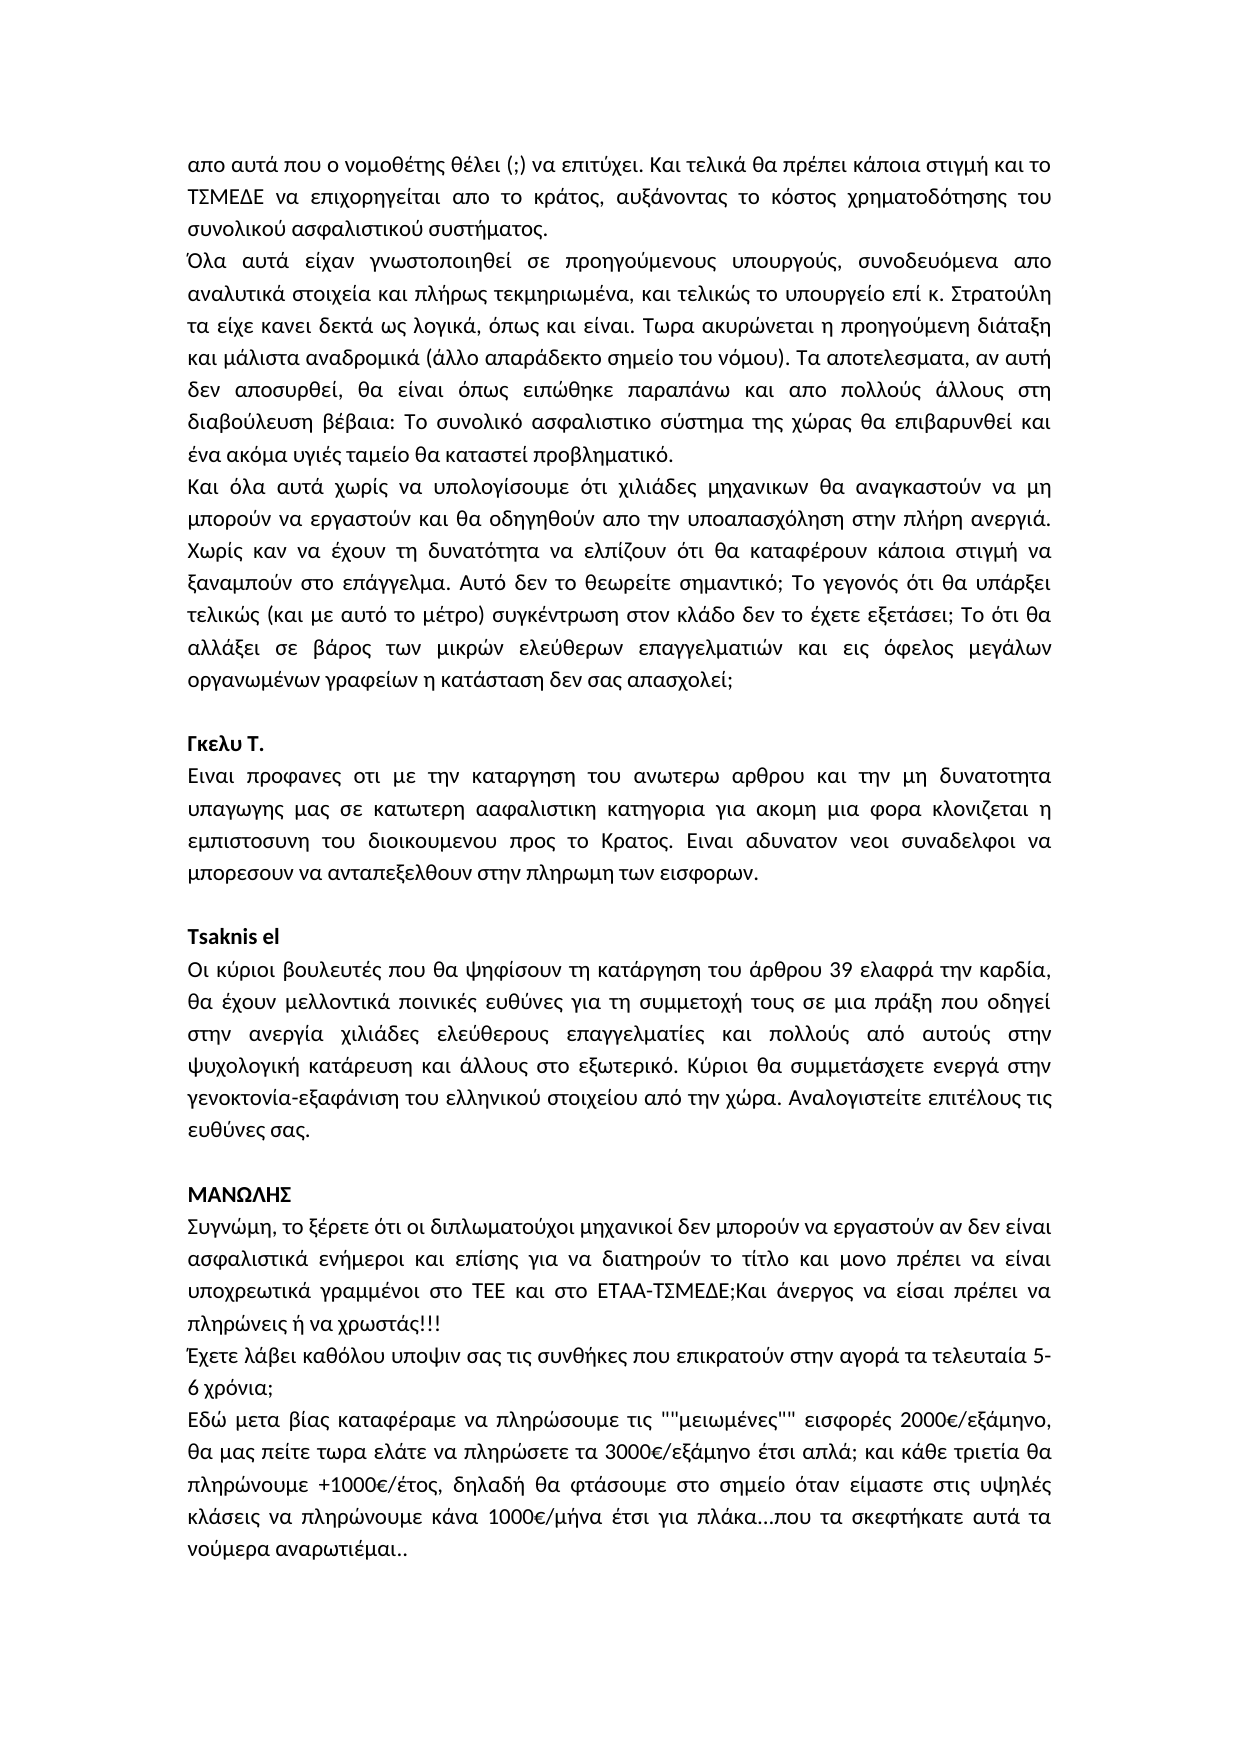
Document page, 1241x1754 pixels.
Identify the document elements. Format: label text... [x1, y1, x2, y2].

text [187, 150, 1053, 242]
text Οι κύριοι βουλευτές που θα ψηφίσουν τη κατάργηση του άρθρου 39 ελαφρά την καρδία, θα έχουν μελλοντικά ποινικές ευθύνες για τη συμμετοχή τους σε μια πράξη που οδηγεί στην ανεργία χιλιάδες ελεύθερους επαγγελματίες και πολλούς από αυτούς στην ψυχολογική κατάρευση και άλλους στο εξωτερικό. Κύριοι θα συμμετάσχετε ενεργά στην γενοκτονία-εξαφάνιση του ελληνικού στοιχείου από την χώρα. Αναλογιστείτε επιτέλους τις ευθύνες σας. [187, 955, 1053, 1144]
text Γκελυ Τ. [187, 729, 1053, 757]
text Εδώ μετα βίας καταφέραμε να πληρώσουμε τις ""μειωμένες"" εισφορές 2000€/εξάμηνο, θα μας πείτε τωρα ελάτε να πληρώσετε τα 3000€/εξάμηνο έτσι απλά; και κάθε τριετία θα πληρώνουμε +1000€/έτος, δηλαδή θα φτάσουμε στο σημείο όταν είμαστε στις υψηλές κλάσεις να πληρώνουμε κάνα 1000€/μήνα έτσι για πλάκα...που τα σκεφτήκατε αυτά τα νούμερα αναρωτιέμαι.. [187, 1405, 1053, 1562]
text Και όλα αυτά χωρίς να υπολογίσουμε ότι χιλιάδες μηχανικων θα αναγκαστούν να μη μπορούν να εργαστούν και θα οδηγηθούν απο την υποαπασχόληση στην πλήρη ανεργιά. Χωρίς καν να έχουν τη δυνατότητα να ελπίζουν ότι θα καταφέρουν κάποια στιγμή να ξαναμπούν στο επάγγελμα. Αυτό δεν το θεωρείτε σημαντικό; Το γεγονός ότι θα υπάρξει τελικώς (και με αυτό το μέτρο) συγκέντρωση στον κλάδο δεν το έχετε εξετάσει; Το ότι θα αλλάξει σε βάρος των μικρών ελεύθερων επαγγελματιών και εις όφελος μεγάλων οργανωμένων γραφείων η κατάσταση δεν σας απασχολεί; [187, 472, 1053, 693]
text Συγνώμη, το ξέρετε ότι οι διπλωματούχοι μηχανικοί δεν μπορούν να εργαστούν αν δεν είναι ασφαλιστικά ενήμεροι και επίσης για να διατηρούν το τίτλο και μονο πρέπει να είναι υποχρεωτικά γραμμένοι στο ΤΕΕ και στο ΕΤΑΑ-ΤΣΜΕΔΕ;Και άνεργος να είσαι πρέπει να πληρώνεις ή να χρωστάς!!! [187, 1212, 1053, 1337]
text Tsaknis el [187, 922, 1053, 951]
text Όλα αυτά είχαν γνωστοποιηθεί σε προηγούμενους υπουργούς, συνοδευόμενα απο αναλυτικά στοιχεία και πλήρως τεκμηριωμένα, και τελικώς το υπουργείο επί κ. Στρατούλη τα είχε κανει δεκτά ως λογικά, όπως και είναι. Τωρα ακυρώνεται η προηγούμενη διάταξη και μάλιστα αναδρομικά (άλλο απαράδεκτο σημείο του νόμου). Τα αποτελεσματα, αν αυτή δεν αποσυρθεί, θα είναι όπως ειπώθηκε παραπάνω και απο πολλούς άλλους στη διαβούλευση βέβαια: Το συνολικό ασφαλιστικο σύστημα της χώρας θα επιβαρυνθεί και ένα ακόμα υγιές ταμείο θα καταστεί προβληματικό. [187, 247, 1053, 468]
text Έχετε λάβει καθόλου υποψιν σας τις συνθήκες που επικρατούν στην αγορά τα τελευταία 5-6 χρόνια; [187, 1341, 1053, 1401]
text Ειναι προφανες οτι με την καταργηση του ανωτερω αρθρου και την μη δυνατοτητα υπαγωγης μας σε κατωτερη ααφαλιστικη κατηγορια για ακομη μια φορα κλονιζεται η εμπιστοσυνη του διοικουμενου προς το Κρατος. Ειναι αδυνατον νεοι συναδελφοι να μπορεσουν να ανταπεξελθουν στην πληρωμη των εισφορων. [187, 762, 1053, 886]
text ΜΑΝΩΛΗΣ [187, 1180, 1053, 1208]
